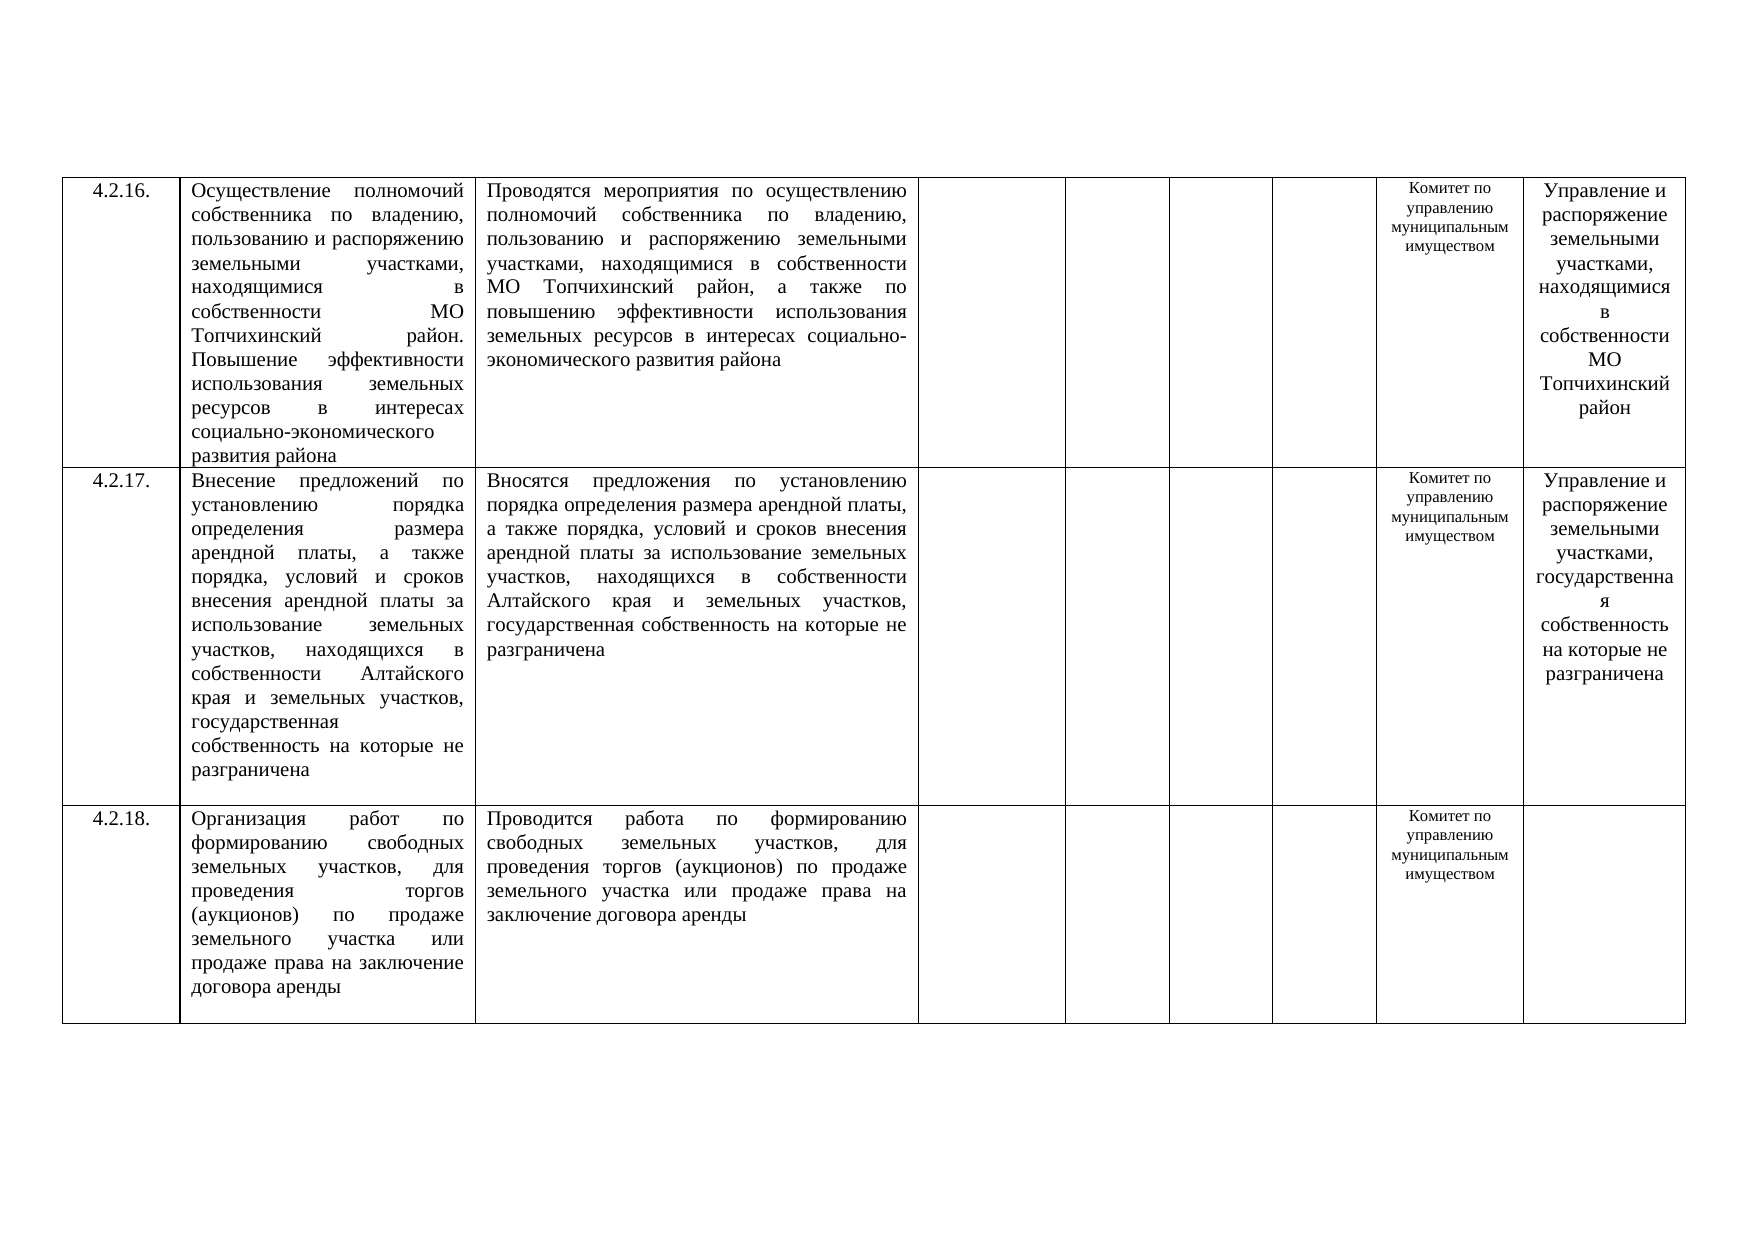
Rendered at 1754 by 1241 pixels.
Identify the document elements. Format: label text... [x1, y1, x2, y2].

table_cell [1170, 468, 1272, 805]
table_cell Комитет по управлению муниципальным имуществом [1377, 468, 1523, 805]
table_cell 4.2.18. [63, 806, 179, 1022]
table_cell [1377, 806, 1523, 1022]
table_cell [1066, 468, 1169, 805]
table_cell Проводятся мероприятия по осуществлению полномочий собственника по владению, пользованию и распоряжению земельными участками, находящимися в собственности МО Топчихинский район, а также по повышению эффективности использования земельных ресурсов в интересах социально-экономического развития района [476, 178, 918, 467]
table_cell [1377, 178, 1523, 467]
table_cell Проводится работа по формированию свободных земельных участков, для проведения торгов (аукционов) по продаже земельного участка или продаже права на заключение договора аренды [476, 806, 918, 1022]
table_cell 4.2.16. [63, 178, 179, 467]
table_cell [1524, 806, 1685, 1022]
table_cell Организация работ по формированию свободных земельных участков, для проведения торгов (аукционов) по продаже земельного участка или продаже права на заключение договора аренды [181, 806, 475, 1022]
table_cell Управление и распоряжение земельными участками, находящимися в собственности МО Топчихинский район [1524, 178, 1685, 467]
table_cell [919, 468, 1065, 805]
table_cell [1066, 178, 1169, 467]
table_cell Внесение предложений по установлению порядка определения размера арендной платы, а также порядка, условий и сроков внесения арендной платы за использование земельных участков, находящихся в собственности Алтайского края и земельных участков, государственная собственность на которые не разграничена [181, 468, 475, 805]
table_cell Вносятся предложения по установлению порядка определения размера арендной платы, а также порядка, условий и сроков внесения арендной платы за использование земельных участков, находящихся в собственности Алтайского края и земельных участков, государственная собственность на которые не разграничена [476, 468, 918, 805]
table_cell Управление и распоряжение земельными участками, государственная собственность на которые не разграничена [1524, 468, 1685, 805]
table_cell [1273, 178, 1376, 467]
table_cell [1170, 178, 1272, 467]
table_cell Осуществление полномочий собственника по владению, пользованию и распоряжению земельными участками, находящимися в собственности МО Топчихинский район. Повышение эффективности использования земельных ресурсов в интересах социально-экономического развития района [181, 178, 475, 467]
table_cell [919, 806, 1065, 1022]
table_cell [1273, 468, 1376, 805]
table_cell [919, 178, 1065, 467]
table_cell [1066, 806, 1169, 1022]
table_cell 4.2.17. [63, 468, 179, 805]
table_cell [1170, 806, 1272, 1022]
table_cell [1273, 806, 1376, 1022]
